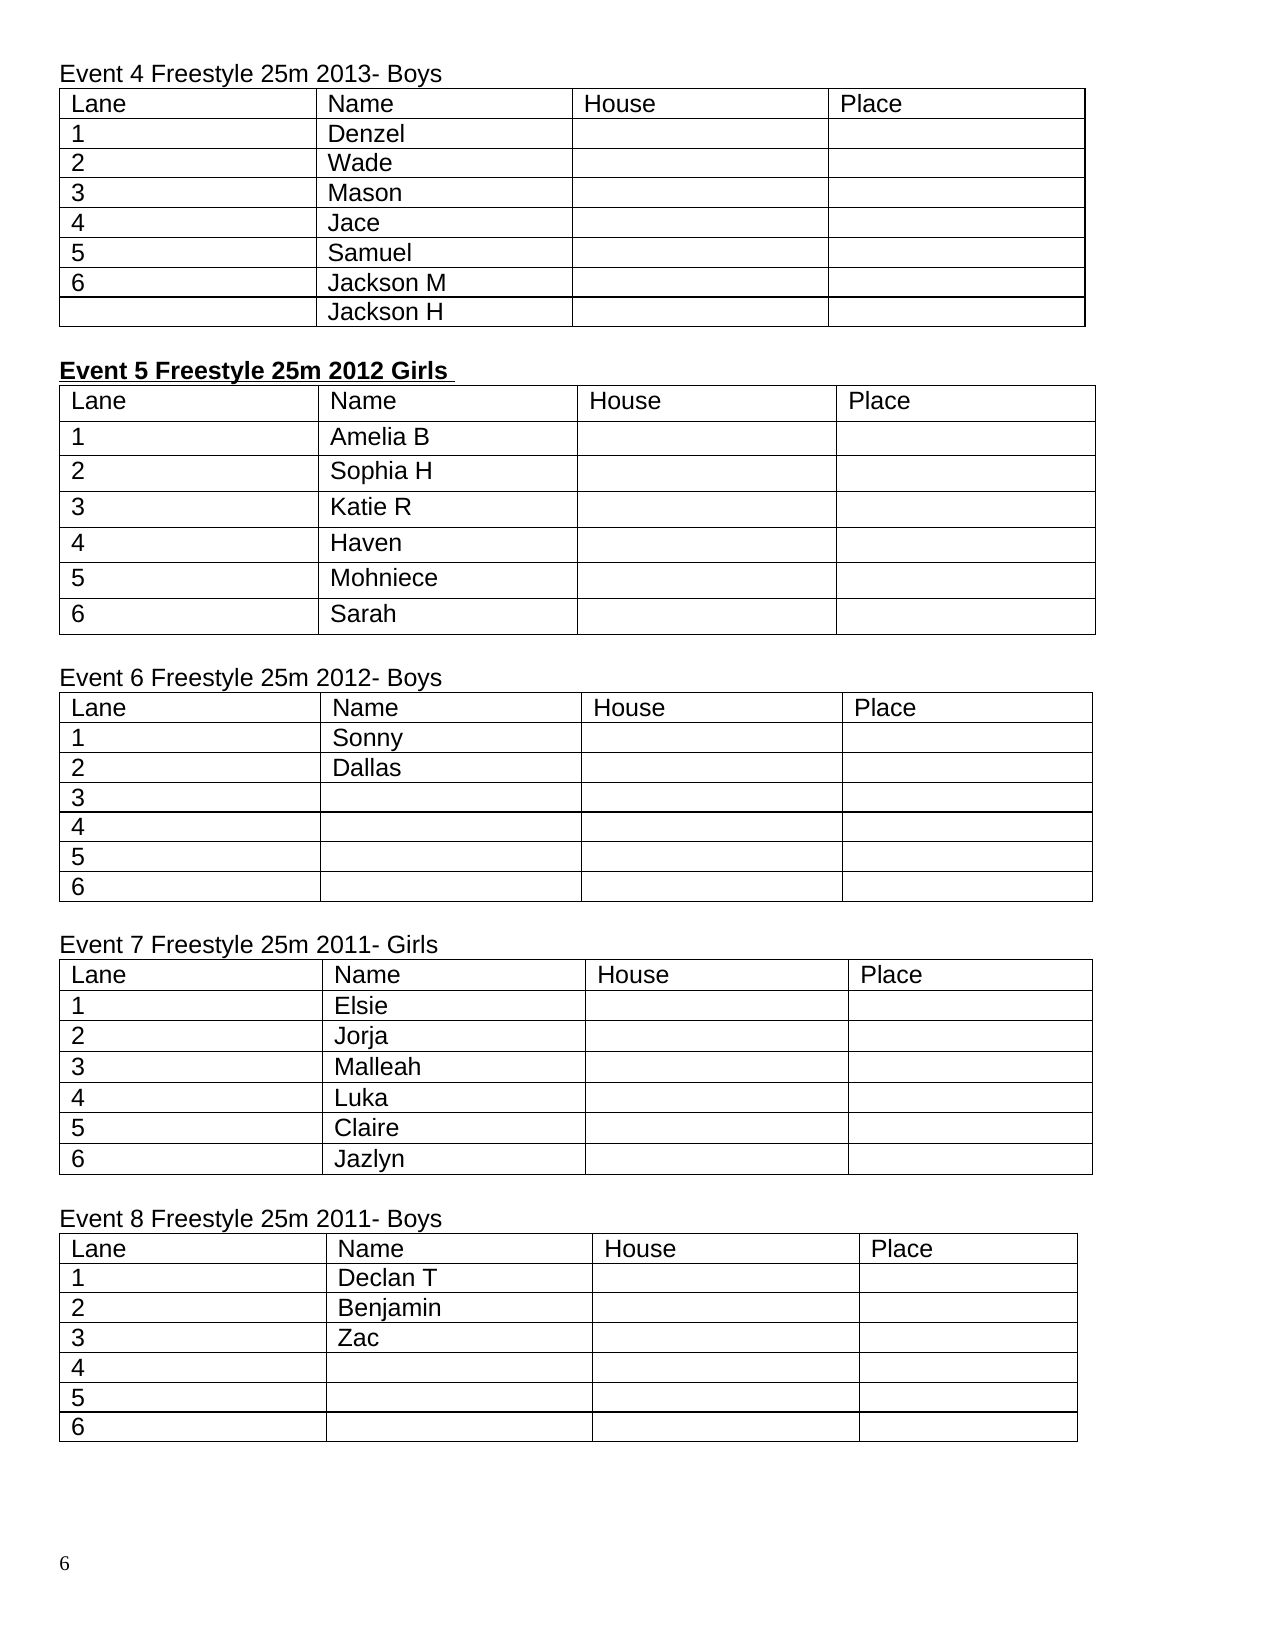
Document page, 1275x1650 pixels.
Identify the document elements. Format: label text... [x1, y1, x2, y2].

table_cell 1 [60, 723, 320, 752]
table_cell 6 [60, 1144, 322, 1174]
table_header House [573, 89, 828, 118]
table_header Lane [60, 960, 322, 990]
table_cell [843, 872, 1092, 901]
text Event 7 Freestyle 25m 2011- Girls [59, 931, 1215, 959]
table_cell [860, 1353, 1077, 1382]
table_cell [829, 149, 1084, 177]
table_cell [578, 563, 836, 598]
table_cell 1 [60, 119, 316, 147]
table_header Lane [60, 1234, 326, 1262]
table_cell [321, 842, 581, 871]
table_cell [327, 1383, 592, 1411]
table_header House [582, 693, 842, 722]
table_cell [582, 842, 842, 871]
table_header Place [837, 386, 1095, 421]
table_header Name [321, 693, 581, 722]
table_header Lane [60, 386, 318, 421]
table_cell [578, 528, 836, 562]
table_cell [860, 1413, 1077, 1441]
table_header Name [323, 960, 585, 990]
table_header Place [843, 693, 1092, 722]
table_cell [837, 456, 1095, 491]
table_cell [582, 783, 842, 811]
table_cell [829, 238, 1084, 267]
table_cell Elsie [323, 991, 585, 1020]
table_header House [578, 386, 836, 421]
table_cell 3 [60, 783, 320, 811]
table_header Place [829, 89, 1084, 118]
table_cell 4 [60, 1083, 322, 1112]
table_cell [578, 456, 836, 491]
table_cell [860, 1293, 1077, 1322]
table_cell [321, 813, 581, 841]
text Event 5 Freestyle 25m 2012 Girls [59, 356, 1215, 385]
table_cell 5 [60, 842, 320, 871]
table_cell [573, 208, 828, 237]
table_cell [843, 813, 1092, 841]
table_cell Denzel [317, 119, 572, 147]
table_cell [837, 492, 1095, 527]
table_cell [829, 178, 1084, 207]
table_cell [578, 599, 836, 634]
table_cell Sonny [321, 723, 581, 752]
table_header Name [319, 386, 577, 421]
table_header Lane [60, 693, 320, 722]
table_cell 2 [60, 456, 318, 491]
table_cell [586, 991, 848, 1020]
table_cell [582, 872, 842, 901]
table_cell [849, 1083, 1092, 1112]
table_cell [860, 1383, 1077, 1411]
table_cell [849, 1021, 1092, 1051]
table_cell [582, 813, 842, 841]
table_cell [843, 783, 1092, 811]
table_cell [573, 238, 828, 267]
table_header Name [317, 89, 572, 118]
table_cell [860, 1264, 1077, 1292]
table_cell [582, 723, 842, 752]
table_cell 6 [60, 872, 320, 901]
table_cell [843, 723, 1092, 752]
table_cell Jace [317, 208, 572, 237]
table_cell [573, 298, 828, 326]
table_cell 6 [60, 268, 316, 296]
table_cell [582, 753, 842, 782]
table_cell [849, 1113, 1092, 1143]
table_cell 4 [60, 528, 318, 562]
table_cell 3 [60, 492, 318, 527]
table_cell [829, 119, 1084, 147]
table_cell Mohniece [319, 563, 577, 598]
table_cell [578, 422, 836, 455]
table_cell 6 [60, 599, 318, 634]
table_cell Katie R [319, 492, 577, 527]
table_cell 4 [60, 1353, 326, 1382]
table_cell 2 [60, 1021, 322, 1051]
table_cell [860, 1323, 1077, 1352]
table_cell [327, 1353, 592, 1382]
table_header House [593, 1234, 859, 1262]
table_header Name [327, 1234, 592, 1262]
table_cell Jazlyn [323, 1144, 585, 1174]
table_cell Benjamin [327, 1293, 592, 1322]
table_cell [593, 1353, 859, 1382]
table_cell [843, 753, 1092, 782]
table_cell Amelia B [319, 422, 577, 455]
table_cell [837, 563, 1095, 598]
table_cell Dallas [321, 753, 581, 782]
table_cell Wade [317, 149, 572, 177]
table_cell [849, 1144, 1092, 1174]
table_cell [573, 178, 828, 207]
table_cell [321, 872, 581, 901]
table_cell Declan T [327, 1264, 592, 1292]
table_cell [837, 528, 1095, 562]
table_cell [573, 119, 828, 147]
table_header Place [849, 960, 1092, 990]
table_cell [593, 1383, 859, 1411]
table_cell [829, 208, 1084, 237]
table_cell 3 [60, 1323, 326, 1352]
table_cell [578, 492, 836, 527]
table_header Lane [60, 89, 316, 118]
table_cell 1 [60, 422, 318, 455]
table_cell 5 [60, 238, 316, 267]
table_cell Zac [327, 1323, 592, 1352]
table_cell 1 [60, 1264, 326, 1292]
table_cell [586, 1113, 848, 1143]
table_cell Jorja [323, 1021, 585, 1051]
table_cell [593, 1323, 859, 1352]
table_cell 4 [60, 813, 320, 841]
table_cell [321, 783, 581, 811]
text Event 6 Freestyle 25m 2012- Boys [59, 663, 1215, 692]
table_cell 3 [60, 178, 316, 207]
table_cell [837, 599, 1095, 634]
table_cell 5 [60, 1383, 326, 1411]
table_cell [593, 1413, 859, 1441]
table_cell [586, 1144, 848, 1174]
table_cell [849, 1052, 1092, 1082]
table_header Place [860, 1234, 1077, 1262]
table_cell [593, 1293, 859, 1322]
table_cell 5 [60, 563, 318, 598]
table_cell [586, 1021, 848, 1051]
table_cell Luka [323, 1083, 585, 1112]
table_cell [573, 149, 828, 177]
table_cell [843, 842, 1092, 871]
table_cell 2 [60, 149, 316, 177]
table_cell Claire [323, 1113, 585, 1143]
text Event 4 Freestyle 25m 2013- Boys [59, 59, 1215, 88]
table_cell [586, 1083, 848, 1112]
table_cell Sophia H [319, 456, 577, 491]
table_cell 3 [60, 1052, 322, 1082]
table_cell [586, 1052, 848, 1082]
table_cell Jackson H [317, 298, 572, 326]
table_cell 1 [60, 991, 322, 1020]
table_cell 6 [60, 1413, 326, 1441]
table_cell [60, 298, 316, 326]
table_cell Jackson M [317, 268, 572, 296]
table_cell Mason [317, 178, 572, 207]
table_cell [837, 422, 1095, 455]
table_cell [849, 991, 1092, 1020]
table_cell 2 [60, 753, 320, 782]
table_cell [573, 268, 828, 296]
table_cell [829, 298, 1084, 326]
table_cell [829, 268, 1084, 296]
table_cell Sarah [319, 599, 577, 634]
table_cell 4 [60, 208, 316, 237]
table_cell Samuel [317, 238, 572, 267]
table_cell 5 [60, 1113, 322, 1143]
table_cell [327, 1413, 592, 1441]
table_cell 2 [60, 1293, 326, 1322]
table_cell [593, 1264, 859, 1292]
table_cell Malleah [323, 1052, 585, 1082]
table_cell Haven [319, 528, 577, 562]
table_header House [586, 960, 848, 990]
text Event 8 Freestyle 25m 2011- Boys [59, 1204, 1215, 1233]
